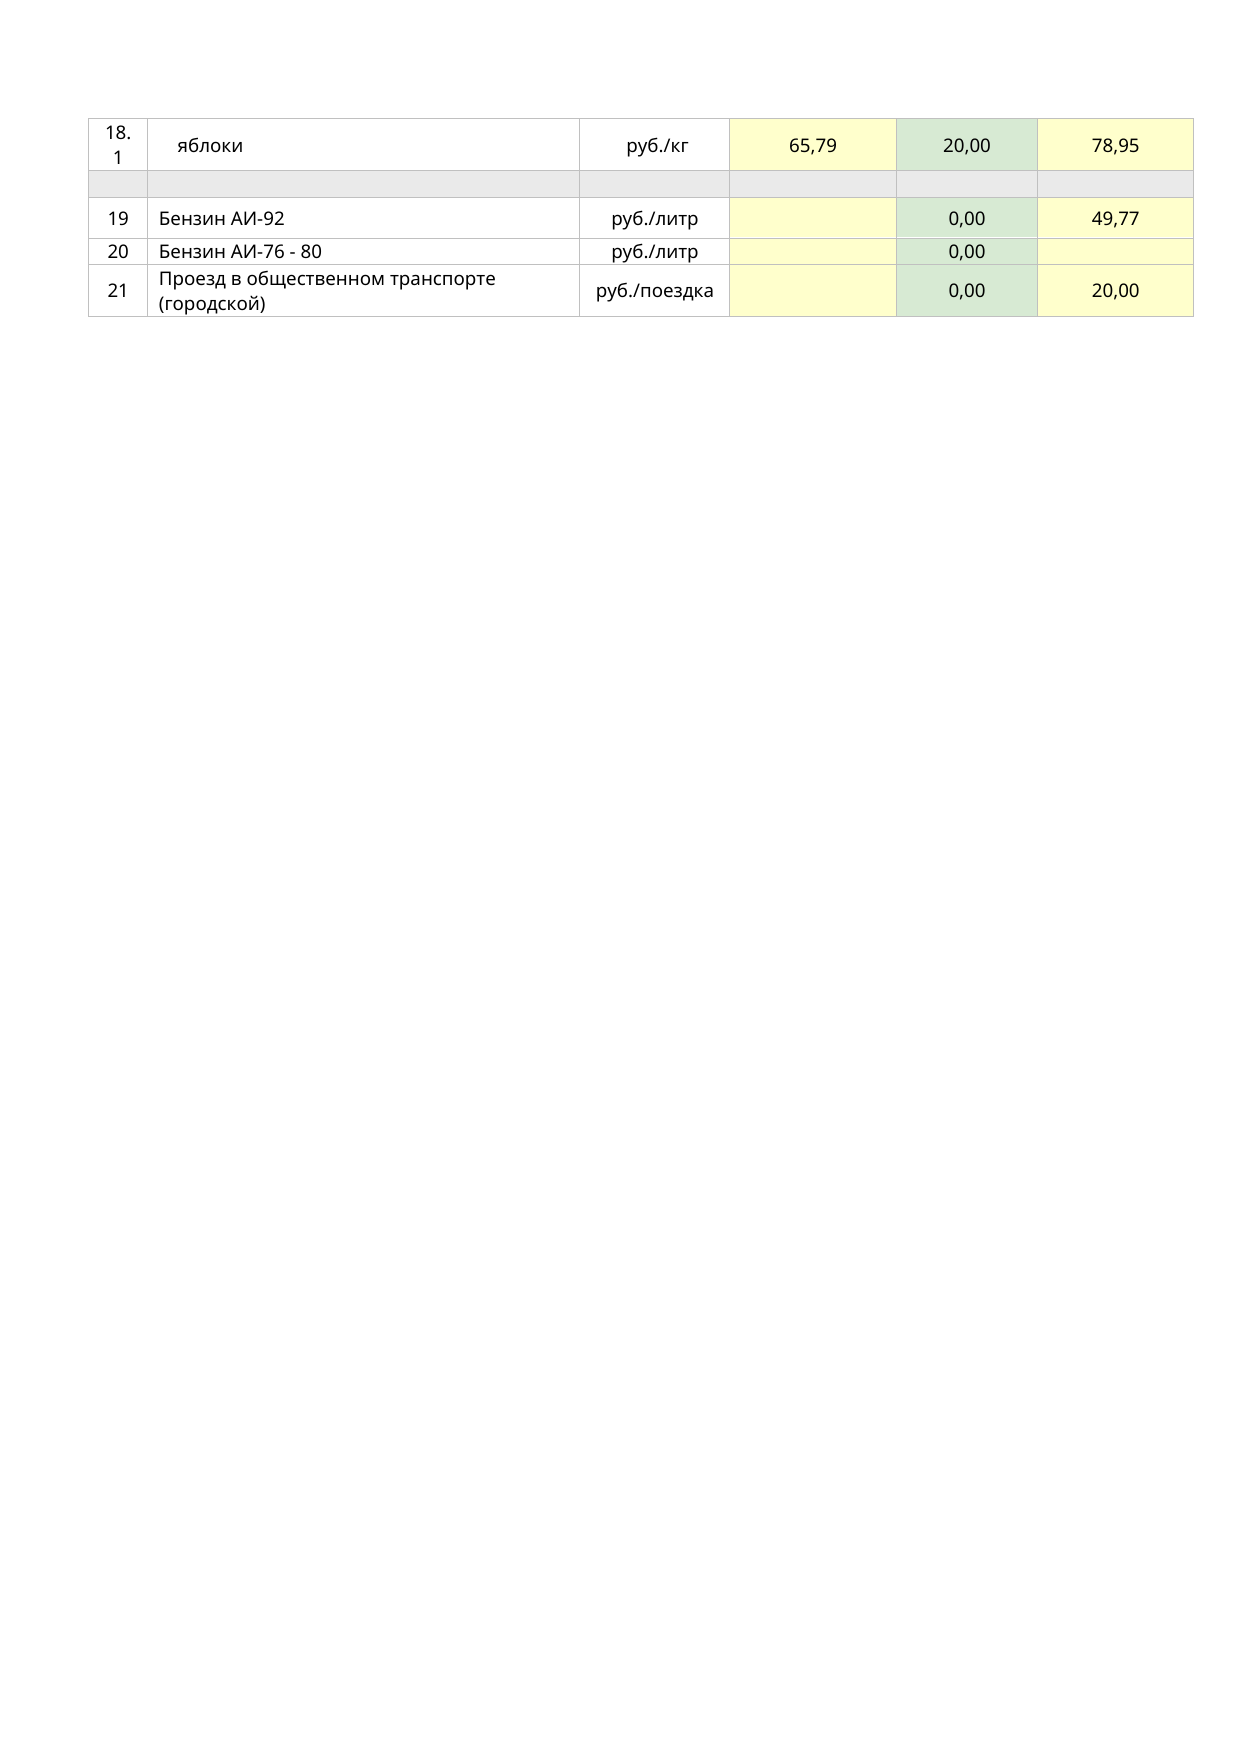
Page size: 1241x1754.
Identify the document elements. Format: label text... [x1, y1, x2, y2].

table_cell руб./кг [580, 119, 729, 170]
table_cell Проезд в общественном транспорте (городской) [148, 265, 579, 316]
table_cell Бензин АИ-92 [148, 198, 579, 237]
table_cell 19 [89, 198, 147, 237]
table_cell [730, 265, 896, 316]
table_cell 65,79 [730, 119, 896, 170]
table_cell [730, 171, 896, 197]
table_cell Бензин АИ-76 - 80 [148, 239, 579, 264]
table_cell 20 [89, 239, 147, 264]
table_cell 49,77 [1038, 198, 1193, 237]
table_cell руб./литр [580, 239, 729, 264]
table_cell [148, 171, 579, 197]
table_cell 21 [89, 265, 147, 316]
table_cell 20,00 [897, 119, 1037, 170]
table_cell [580, 171, 729, 197]
table_cell [1038, 171, 1193, 197]
table_cell [89, 171, 147, 197]
table_cell 18.1 [89, 119, 147, 170]
table_cell 20,00 [1038, 265, 1193, 316]
table_cell 78,95 [1038, 119, 1193, 170]
table_cell яблоки [148, 119, 579, 170]
table_cell 0,00 [897, 265, 1037, 316]
table_cell [730, 198, 896, 237]
table_cell 0,00 [897, 239, 1037, 264]
table_cell 0,00 [897, 198, 1037, 237]
table_cell [730, 239, 896, 264]
table_cell руб./литр [580, 198, 729, 237]
table_cell [897, 171, 1037, 197]
table_cell [1038, 239, 1193, 264]
table_cell руб./поездка [580, 265, 729, 316]
